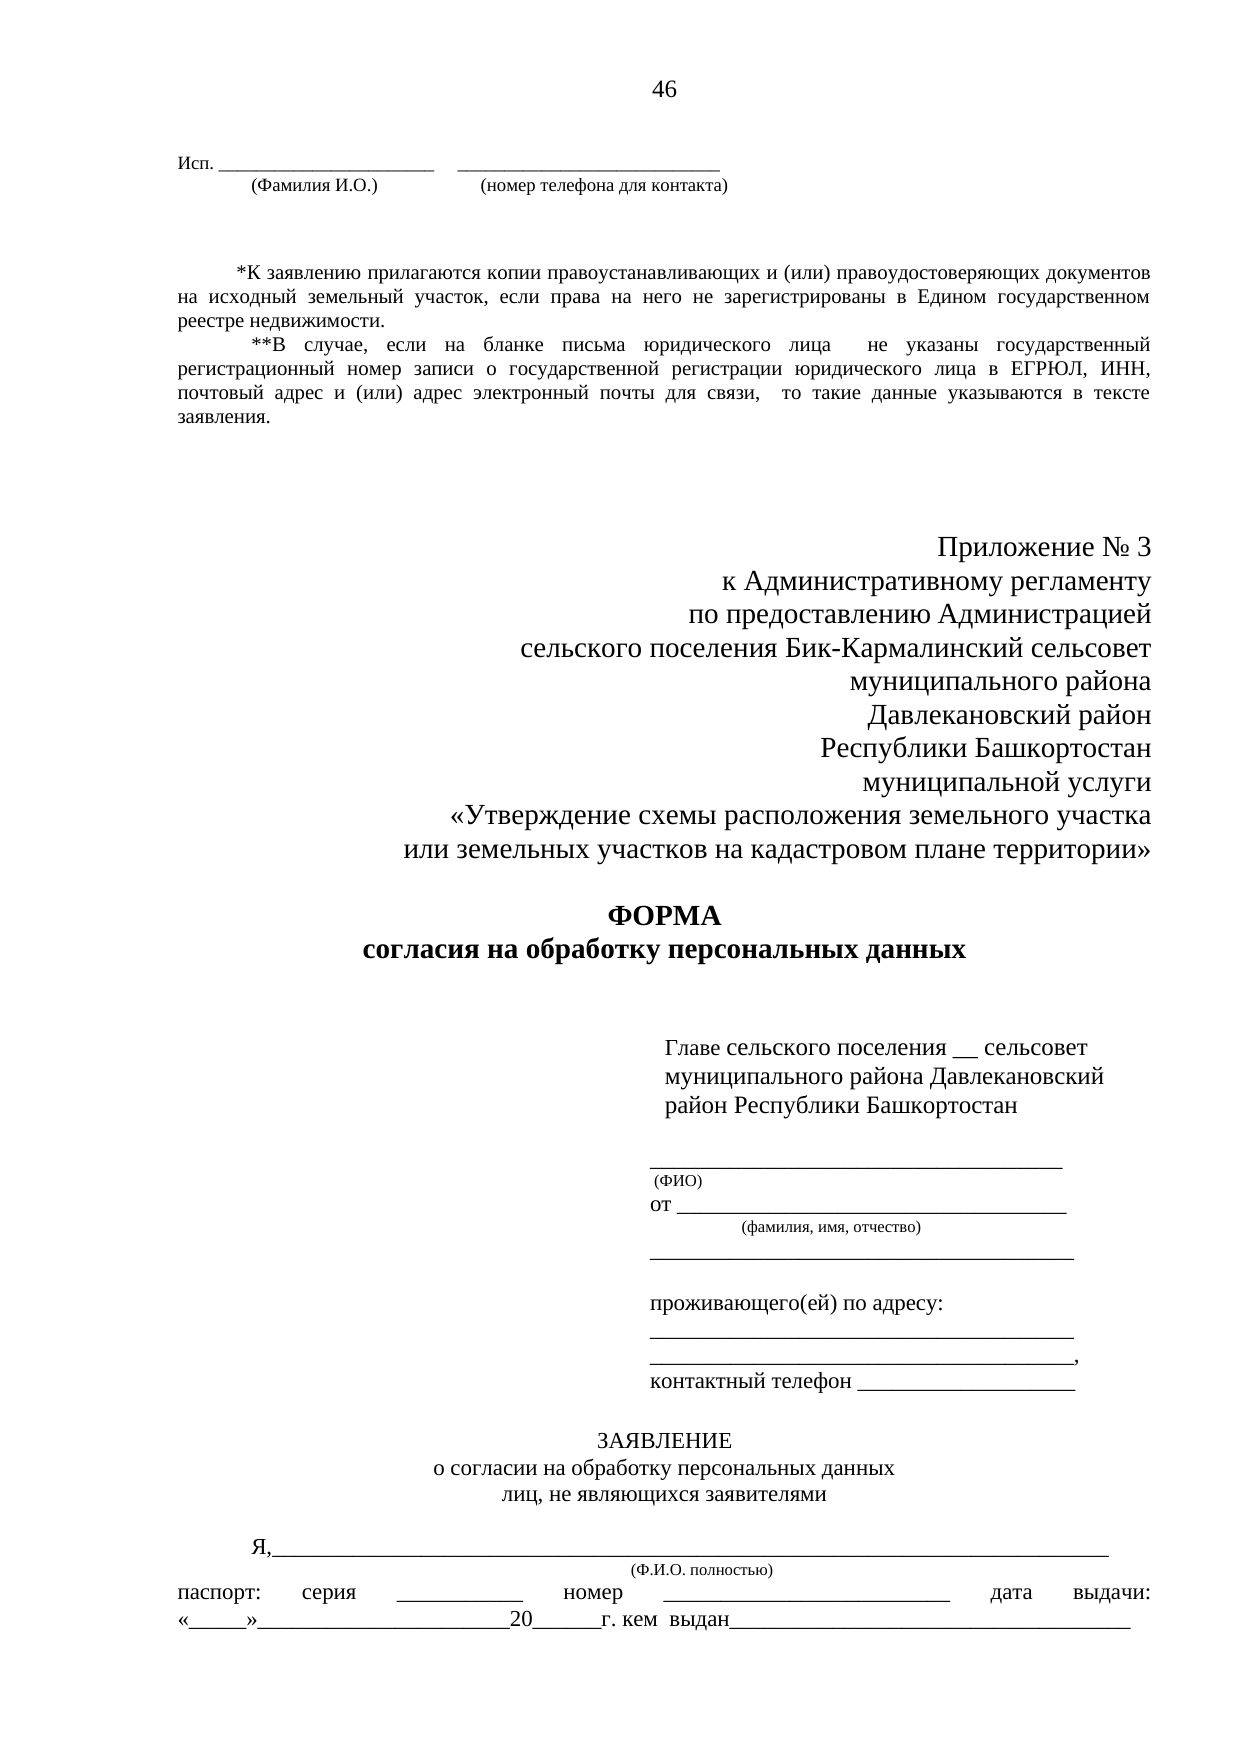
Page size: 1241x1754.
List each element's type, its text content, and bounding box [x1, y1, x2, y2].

text _____________________________________, [650, 1341, 1152, 1368]
text к Административному регламенту [177, 563, 1152, 596]
text проживающего(ей) по адресу: [650, 1288, 1152, 1315]
text о согласии на обработку персональных данных [177, 1454, 1152, 1480]
text (Ф.И.О. полностью) [177, 1559, 1152, 1578]
text по предоставлению Администрацией [177, 596, 1152, 630]
text Давлекановский район [177, 697, 1152, 730]
text ФОРМА согласия на обработку персональных данных [177, 898, 1152, 965]
text ____________________________________ [650, 1145, 1152, 1171]
text паспорт: серия ___________ номер _________________________ дата выдачи: «_____»______________________20______г. кем выдан___________________________________ [177, 1578, 1152, 1631]
text _____________________________________ [650, 1236, 1152, 1262]
text (фамилия, имя, отчество) [650, 1217, 1152, 1236]
text _____________________________________ [650, 1315, 1152, 1341]
text *К заявлению прилагаются копии правоустанавливающих и (или) правоудостоверяющих документов на исходный земельный участок, если права на него не зарегистрированы в Едином государственном реестре недвижимости. [177, 260, 1152, 332]
text от __________________________________ [650, 1190, 1152, 1217]
text Исп. _______________________ ____________________________ [177, 152, 1152, 174]
text контактный телефон ___________________ [650, 1368, 1152, 1394]
text Главе сельского поселения __ сельсовет муниципального района Давлекановский район Республики Башкортостан [664, 1032, 1152, 1118]
text (Фамилия И.О.) (номер телефона для контакта) [177, 174, 1152, 195]
text (ФИО) [650, 1171, 1152, 1190]
text «Утверждение схемы расположения земельного участка [177, 797, 1152, 831]
text муниципальной услуги [177, 764, 1152, 797]
text или земельных участков на кадастровом плане территории» [177, 831, 1152, 864]
text Республики Башкортостан [177, 730, 1152, 764]
text Приложение № 3 [177, 529, 1152, 563]
text **В случае, если на бланке письма юридического лица не указаны государственный регистрационный номер записи о государственной регистрации юридического лица в ЕГРЮЛ, ИНН, почтовый адрес и (или) адрес электронный почты для связи, то такие данные указываются в тексте заявления. [177, 332, 1152, 428]
text сельского поселения Бик-Кармалинский сельсовет [177, 630, 1152, 663]
text Я,_________________________________________________________________________ [177, 1533, 1152, 1559]
text ЗАЯВЛЕНИЕ [177, 1427, 1152, 1454]
text муниципального района [177, 663, 1152, 697]
text лиц, не являющихся заявителями [177, 1480, 1152, 1507]
